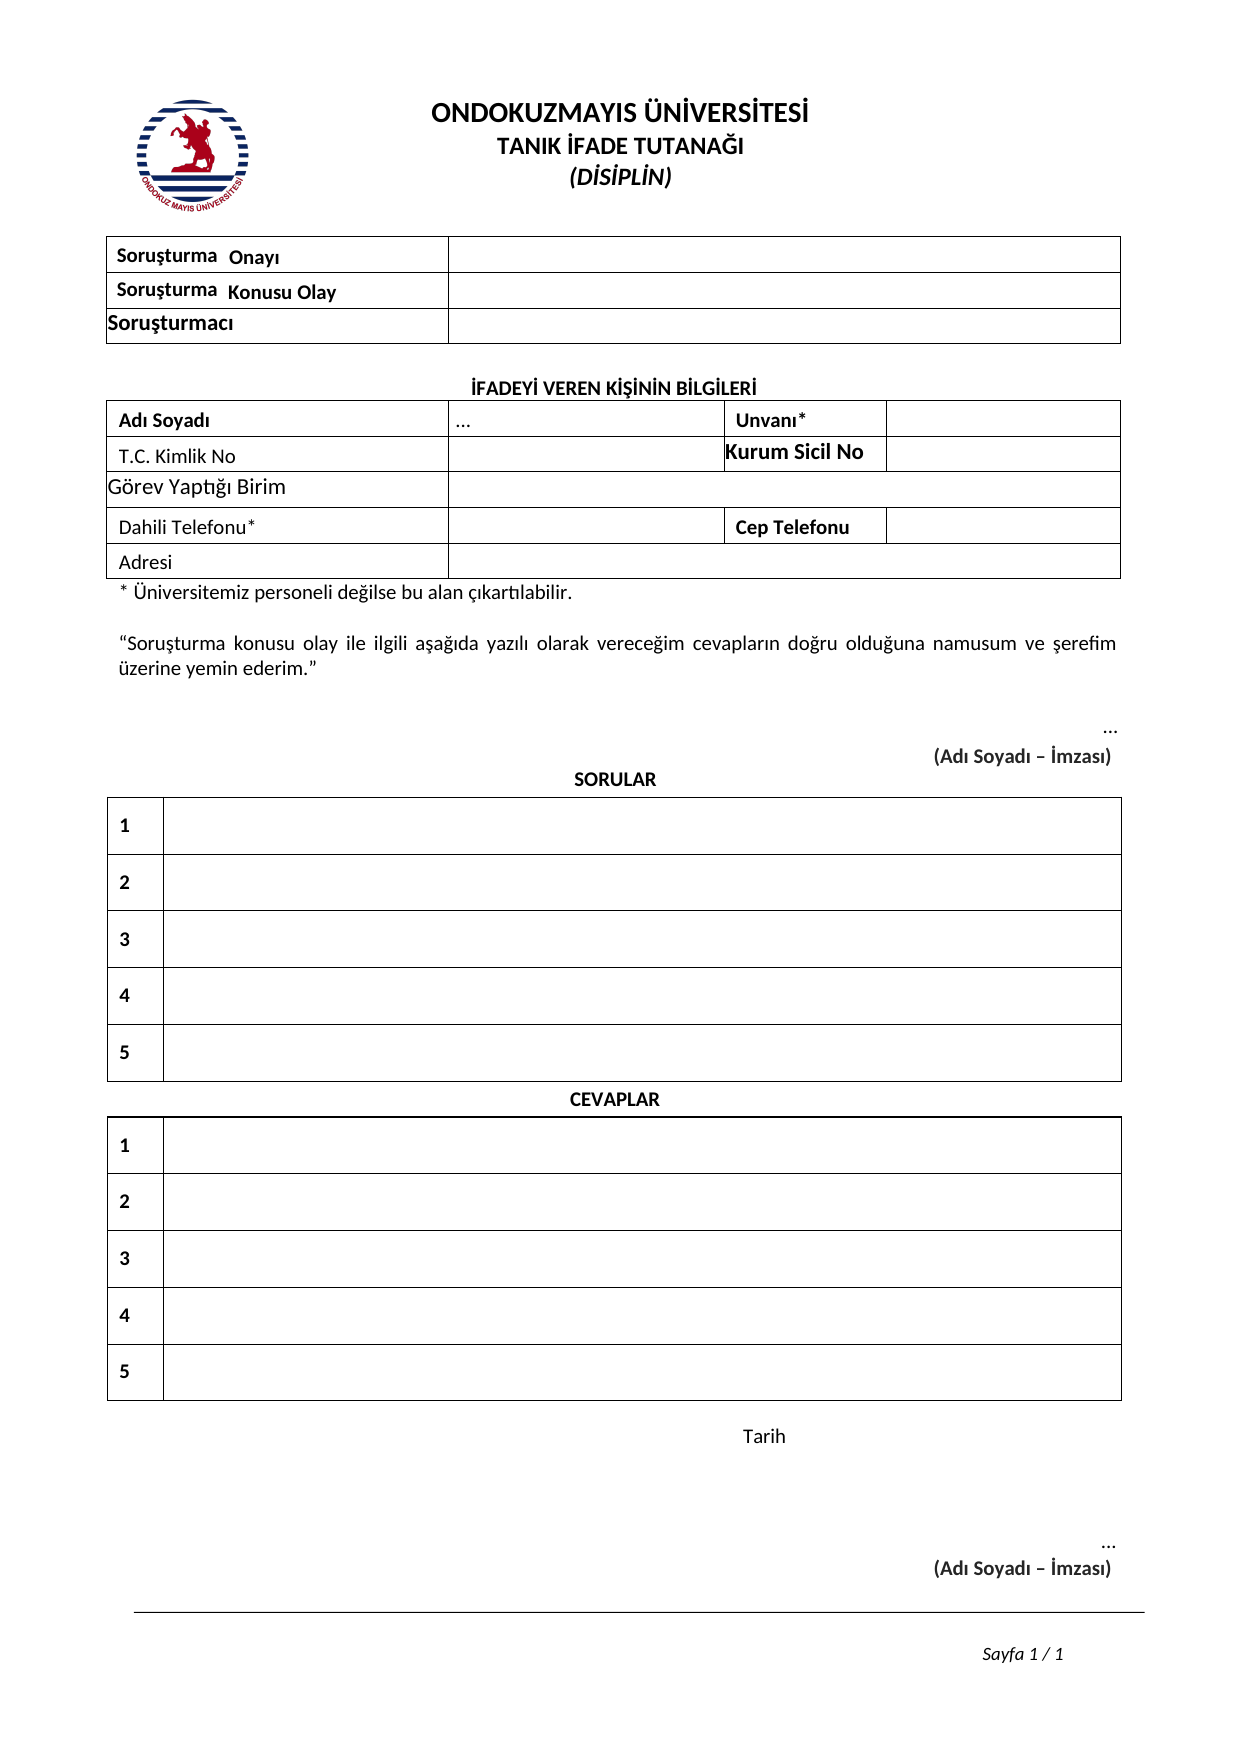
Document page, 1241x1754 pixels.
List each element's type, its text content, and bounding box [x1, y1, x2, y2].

table_cell CEVAPLAR [108, 1082, 1121, 1116]
table_cell 1 [108, 798, 163, 853]
table_cell [164, 855, 1121, 910]
table_cell [887, 508, 1120, 543]
text Sayfa 1 / 1 [982, 1642, 1138, 1665]
table_cell 5 [108, 1025, 163, 1081]
table_cell [164, 1174, 1121, 1230]
table_cell Görev Yaptığı Birim [107, 472, 448, 507]
picture [130, 93, 255, 218]
table_cell [887, 437, 1120, 471]
table_cell [449, 309, 1120, 343]
table_cell 5 [108, 1345, 163, 1400]
table_cell 2 [108, 1174, 163, 1230]
subtitle (Adı Soyadı – İmzası) [96, 744, 1112, 769]
subtitle İFADEYİ VEREN KİŞİNİN BİLGİLERİ [417, 375, 811, 400]
table_cell [164, 798, 1121, 853]
table_cell [449, 273, 1120, 307]
table_cell 4 [108, 1288, 163, 1343]
title ONDOKUZMAYIS ÜNİVERSİTESİ [430, 94, 811, 129]
table_cell Dahili Telefonu* [107, 508, 448, 543]
table_cell [164, 1288, 1121, 1343]
table_header SORULAR [108, 769, 1121, 797]
table_cell [449, 544, 1120, 578]
table_cell 4 [108, 968, 163, 1024]
text ... [96, 713, 1118, 738]
table_cell 3 [108, 911, 163, 967]
table_header Adı Soyadı [107, 401, 448, 436]
table_cell 3 [108, 1231, 163, 1287]
table_cell Kurum Sicil No [725, 437, 886, 471]
table_cell [449, 437, 724, 471]
table_cell [164, 1118, 1121, 1173]
table_cell 1 [108, 1118, 163, 1173]
text “Soruşturma konusu olay ile ilgili aşağıda yazılı olarak vereceğim cevapların doğru olduğuna namusum ve şerefim üzerine yemin ederim.” [118, 631, 1138, 680]
table_header Unvanı* [725, 401, 886, 436]
table_cell [164, 1345, 1121, 1400]
table_header [887, 401, 1120, 436]
text * Üniversitemiz personeli değilse bu alan çıkartılabilir. [118, 579, 1138, 604]
text (DİSİPLİN) [430, 161, 811, 191]
table_cell Soruşturma Konusu Olay [107, 273, 448, 307]
subtitle (Adı Soyadı – İmzası) [96, 1555, 1112, 1581]
table_header Soruşturma Onayı [107, 237, 448, 272]
table_cell [164, 1231, 1121, 1287]
table_cell [164, 1025, 1121, 1081]
table_header [449, 237, 1120, 272]
table_cell Cep Telefonu [725, 508, 886, 543]
table_cell Soruşturmacı [107, 309, 448, 343]
table_cell [164, 911, 1121, 967]
table_cell T.C. Kimlik No [107, 437, 448, 471]
text TANIK İFADE TUTANAĞI [430, 130, 811, 161]
text ... [96, 1529, 1116, 1554]
table_cell [164, 968, 1121, 1024]
table_cell [449, 508, 724, 543]
table_cell 2 [108, 855, 163, 910]
table_cell Adresi [107, 544, 448, 578]
text Tarih [430, 1423, 1099, 1448]
table_cell [449, 472, 1120, 507]
table_header ... [449, 401, 724, 436]
